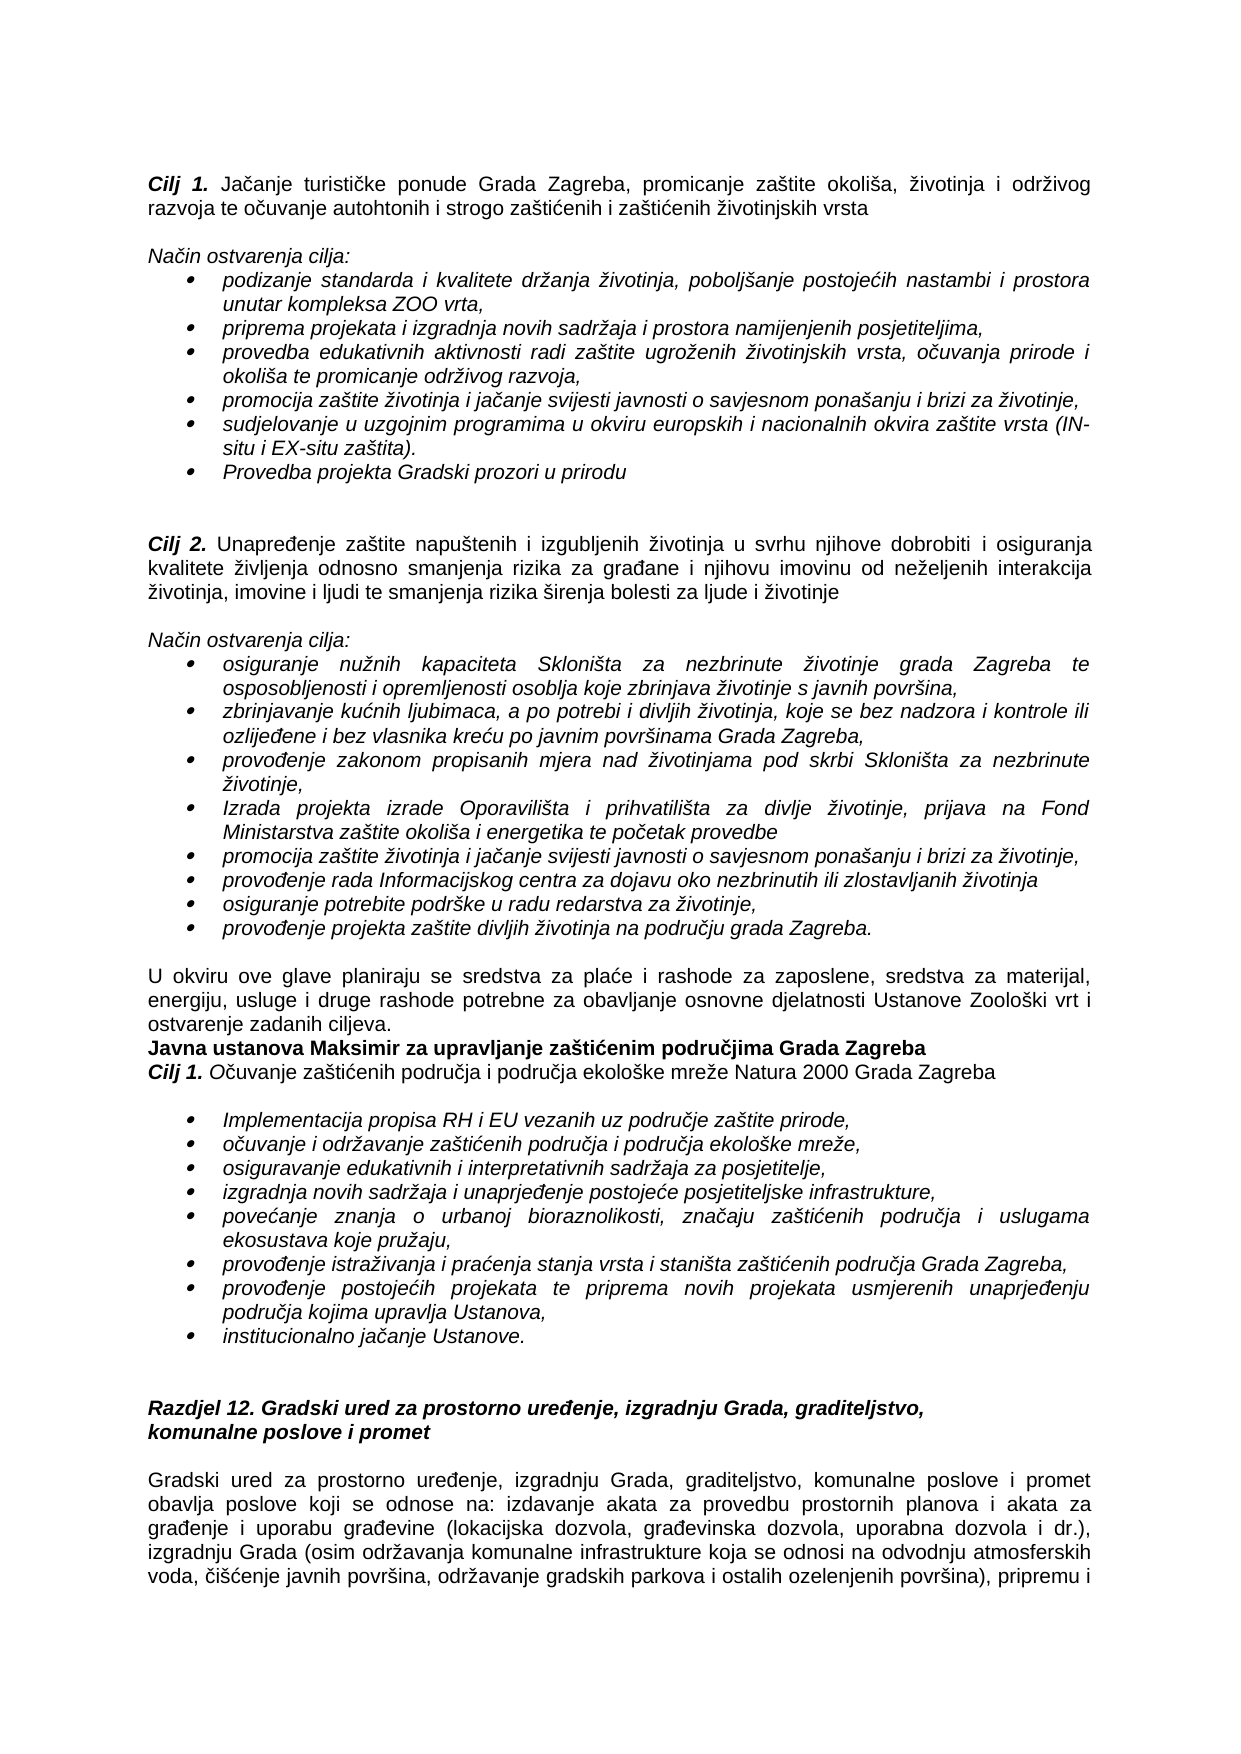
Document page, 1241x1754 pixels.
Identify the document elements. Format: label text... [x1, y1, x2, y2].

list institucionalno jačanje Ustanove. [185, 1324, 1093, 1348]
list promocija zaštite životinja i jačanje svijesti javnosti o savjesnom ponašanju i brizi za životinje, [185, 843, 1093, 867]
text komunalne poslove i promet [148, 1420, 1093, 1444]
text Cilj 1. Jačanje turističke ponude Grada Zagreba, promicanje zaštite okoliša, životinja i održivog razvoja te očuvanje autohtonih i strogo zaštićenih i zaštićenih životinjskih vrsta [148, 172, 1093, 219]
list provođenje postojećih projekata te priprema novih projekata usmjerenih unaprjeđenju područja kojima upravlja Ustanova, [185, 1276, 1093, 1324]
list povećanje znanja o urbanoj bioraznolikosti, značaju zaštićenih područja i uslugama ekosustava koje pružaju, [185, 1204, 1093, 1252]
list provođenje istraživanja i praćenja stanja vrsta i staništa zaštićenih područja Grada Zagreba, [185, 1252, 1093, 1276]
text Način ostvarenja cilja: [148, 627, 1093, 651]
text Cilj 1. Očuvanje zaštićenih područja i područja ekološke mreže Natura 2000 Grada Zagreba [148, 1059, 1093, 1083]
list priprema projekata i izgradnja novih sadržaja i prostora namijenjenih posjetiteljima, [185, 315, 1093, 339]
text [148, 1468, 1093, 1587]
list osiguranje potrebite podrške u radu redarstva za životinje, [185, 892, 1093, 916]
text Javna ustanova Maksimir za upravljanje zaštićenim područjima Grada Zagreba [148, 1036, 1093, 1059]
list Implementacija propisa RH i EU vezanih uz područje zaštite prirode, [185, 1107, 1093, 1131]
text U okviru ove glave planiraju se sredstva za plaće i rashode za zaposlene, sredstva za materijal, energiju, usluge i druge rashode potrebne za obavljanje osnovne djelatnosti Ustanove Zoološki vrt i ostvarenje zadanih ciljeva. [148, 964, 1093, 1036]
list izgradnja novih sadržaja i unaprjeđenje postojeće posjetiteljske infrastrukture, [185, 1179, 1093, 1204]
list sudjelovanje u uzgojnim programima u okviru europskih i nacionalnih okvira zaštite vrsta (IN-situ i EX-situ zaštita). [185, 412, 1093, 459]
list Izrada projekta izrade Oporavilišta i prihvatilišta za divlje životinje, prijava na Fond Ministarstva zaštite okoliša i energetika te početak provedbe [185, 795, 1093, 843]
text Način ostvarenja cilja: [148, 243, 1093, 267]
list provedba edukativnih aktivnosti radi zaštite ugroženih životinjskih vrsta, očuvanja prirode i okoliša te promicanje održivog razvoja, [185, 339, 1093, 387]
text Razdjel 12. Gradski ured za prostorno uređenje, izgradnju Grada, graditeljstvo, [148, 1396, 1093, 1420]
list provođenje projekta zaštite divljih životinja na području grada Zagreba. [185, 916, 1093, 940]
list očuvanje i održavanje zaštićenih područja i područja ekološke mreže, [185, 1131, 1093, 1156]
text Cilj 2. Unapređenje zaštite napuštenih i izgubljenih životinja u svrhu njihove dobrobiti i osiguranja kvalitete življenja odnosno smanjenja rizika za građane i njihovu imovinu od neželjenih interakcija životinja, imovine i ljudi te smanjenja rizika širenja bolesti za ljude i životinje [148, 532, 1093, 603]
list provođenje rada Informacijskog centra za dojavu oko nezbrinutih ili zlostavljanih životinja [185, 867, 1093, 892]
list promocija zaštite životinja i jačanje svijesti javnosti o savjesnom ponašanju i brizi za životinje, [185, 387, 1093, 412]
list zbrinjavanje kućnih ljubimaca, a po potrebi i divljih životinja, koje se bez nadzora i kontrole ili ozlijeđene i bez vlasnika kreću po javnim površinama Grada Zagreba, [185, 699, 1093, 747]
list Provedba projekta Gradski prozori u prirodu [185, 459, 1093, 484]
list provođenje zakonom propisanih mjera nad životinjama pod skrbi Skloništa za nezbrinute životinje, [185, 747, 1093, 795]
list osiguranje nužnih kapaciteta Skloništa za nezbrinute životinje grada Zagreba te osposobljenosti i opremljenosti osoblja koje zbrinjava životinje s javnih površina, [185, 651, 1093, 699]
list osiguravanje edukativnih i interpretativnih sadržaja za posjetitelje, [185, 1156, 1093, 1179]
list podizanje standarda i kvalitete držanja životinja, poboljšanje postojećih nastambi i prostora unutar kompleksa ZOO vrta, [185, 267, 1093, 315]
